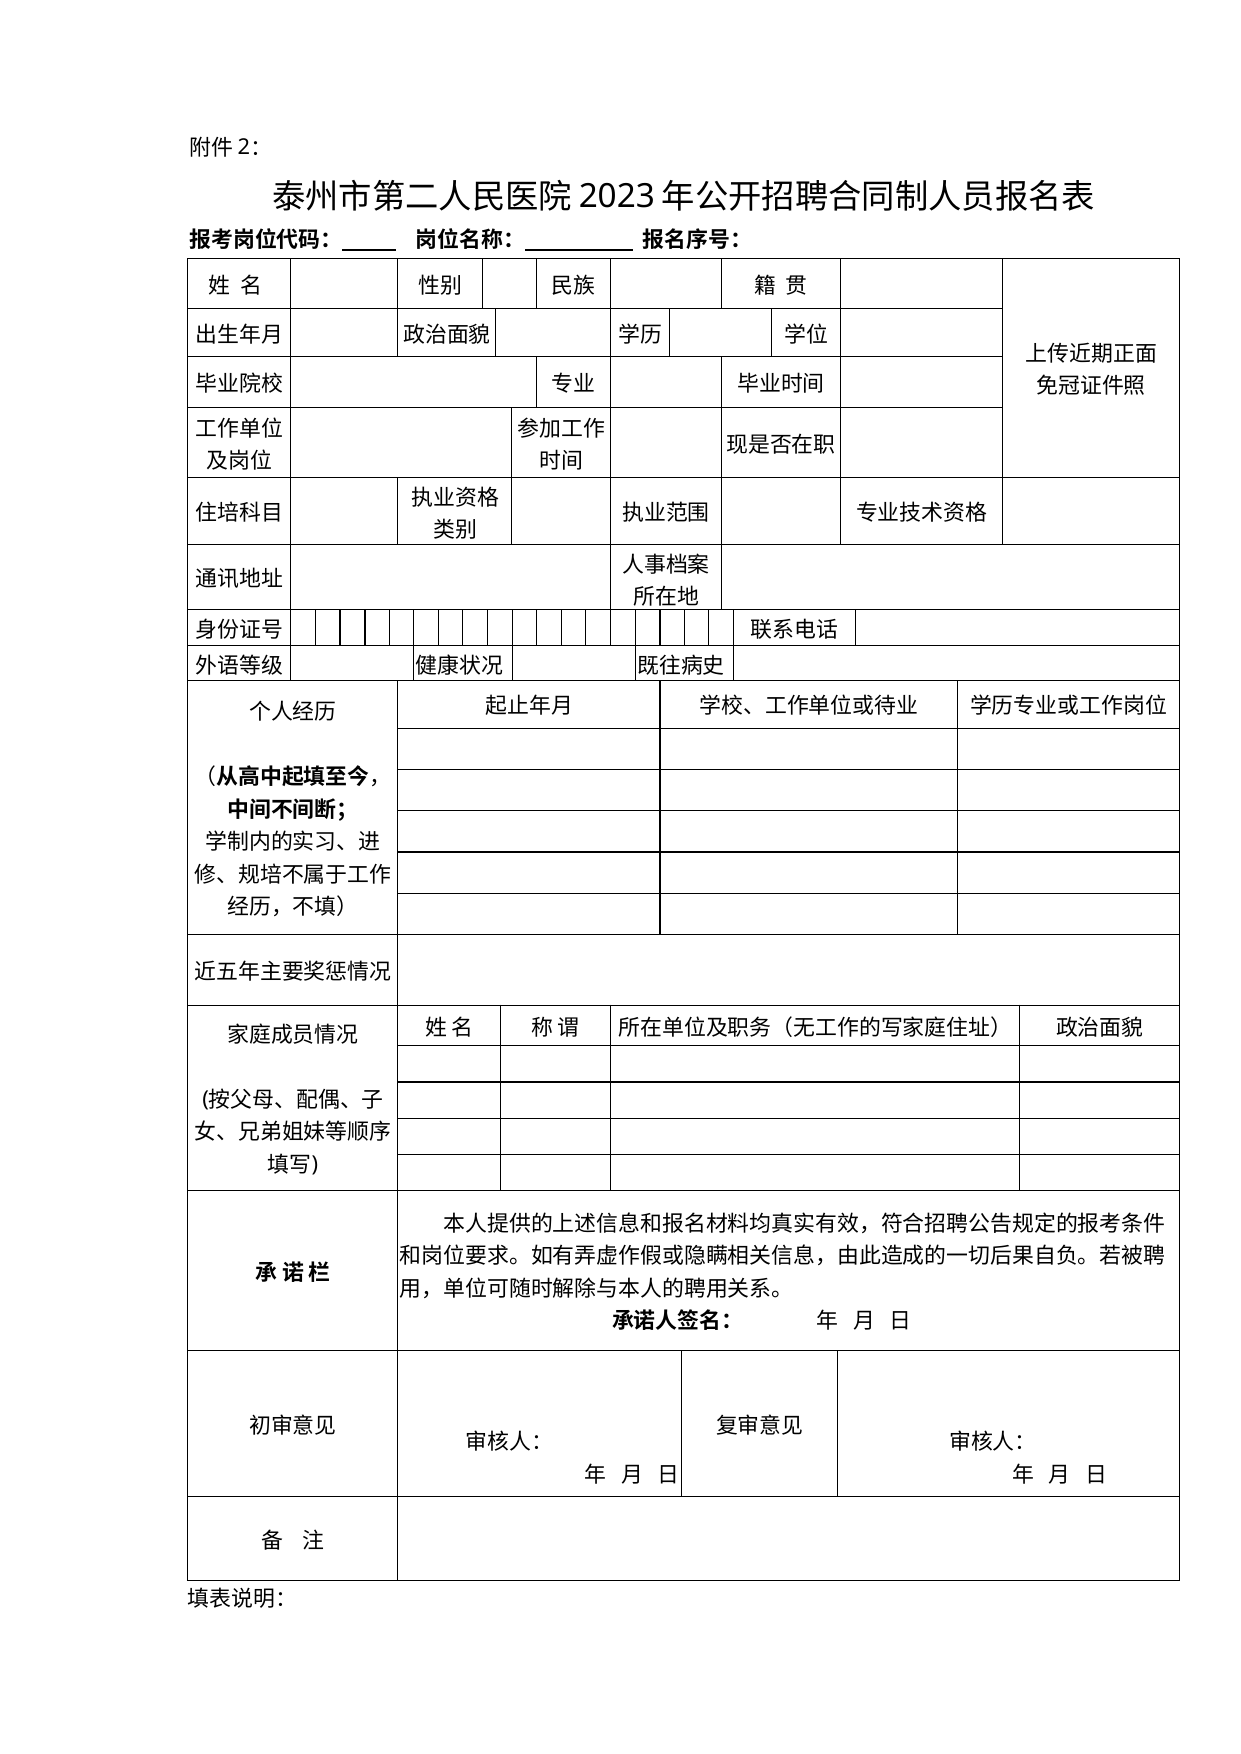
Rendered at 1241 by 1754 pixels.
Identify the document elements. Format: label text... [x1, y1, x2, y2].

table_cell [611, 1046, 1019, 1081]
table_cell 性别 [398, 259, 482, 308]
table_cell [661, 610, 684, 645]
table_cell 专业 [537, 357, 610, 407]
table_cell 学历专业或工作岗位 [958, 681, 1179, 727]
table_cell [537, 610, 561, 645]
table_cell [501, 1119, 610, 1153]
table_cell 审核人： 年 月 日 [838, 1351, 1179, 1496]
table_cell [661, 811, 957, 851]
table_cell [291, 646, 413, 680]
table_cell [586, 610, 610, 645]
table_cell 人事档案 所在地 [611, 545, 721, 609]
table_cell [398, 853, 659, 893]
table_cell 家庭成员情况 (按父母、配偶、子女、兄弟姐妹等顺序填写) [188, 1006, 397, 1189]
table_cell [398, 935, 1179, 1004]
table_cell [291, 545, 610, 609]
table_cell [291, 478, 397, 544]
table_cell 出生年月 [188, 309, 290, 356]
table_cell 参加工作 时间 [512, 408, 610, 477]
table_cell [670, 309, 771, 356]
table_cell [398, 1155, 500, 1189]
table_cell [501, 1083, 610, 1117]
table_cell [734, 646, 1179, 680]
table_cell [513, 610, 536, 645]
table_cell [611, 1155, 1019, 1189]
table_cell [841, 357, 1002, 407]
table_cell [841, 309, 1002, 356]
table_cell 执业范围 [611, 478, 721, 544]
table_cell [398, 894, 659, 934]
table_cell [958, 853, 1179, 893]
table_header 附件2： [188, 128, 1179, 160]
table_cell 近五年主要奖惩情况 [188, 935, 397, 1004]
table_cell [1020, 1046, 1179, 1081]
table_cell 起止年月 [398, 681, 659, 727]
table_cell [1020, 1155, 1179, 1189]
text 填表说明： [187, 1581, 1053, 1613]
table_cell [958, 894, 1179, 934]
table_cell 工作单位 及岗位 [188, 408, 290, 477]
table_cell [1003, 478, 1179, 544]
table_cell 姓 名 [188, 259, 290, 308]
table_cell 上传近期正面 免冠证件照 [1003, 259, 1179, 477]
table_cell [291, 357, 536, 407]
table_cell [958, 729, 1179, 769]
table_cell [496, 309, 610, 356]
table_cell [291, 610, 315, 645]
table_cell [398, 770, 659, 810]
table_cell 初审意见 [188, 1351, 397, 1496]
table_cell [512, 478, 610, 544]
table_cell [722, 545, 1179, 609]
table_cell 姓 名 [398, 1006, 500, 1045]
table_cell [611, 408, 721, 477]
table_cell [341, 610, 364, 645]
table_cell [398, 1083, 500, 1117]
table_cell [1020, 1083, 1179, 1117]
table_cell [611, 1119, 1019, 1153]
table_cell 住培科目 [188, 478, 290, 544]
table_cell 身份证号 [188, 610, 290, 645]
table_cell [611, 610, 635, 645]
table_cell [483, 259, 536, 308]
table_cell [661, 729, 957, 769]
table_cell 备 注 [188, 1497, 397, 1580]
table_cell [316, 610, 339, 645]
table_cell 称 谓 [501, 1006, 610, 1045]
table_cell 学校、工作单位或待业 [661, 681, 957, 727]
table_cell [414, 610, 438, 645]
table_cell 报考岗位代码： 岗位名称： 报名序号： [188, 218, 1179, 258]
table_cell [709, 610, 733, 645]
table_cell [398, 1046, 500, 1081]
table_cell [513, 646, 635, 680]
table_cell 本人提供的上述信息和报名材料均真实有效，符合招聘公告规定的报考条件和岗位要求。如有弄虚作假或隐瞒相关信息，由此造成的一切后果自负。若被聘用，单位可随时解除与本人的聘用关系。 承诺人签名： 年 月 日 [398, 1191, 1179, 1350]
table_cell [398, 811, 659, 851]
table_cell 所在单位及职务（无工作的写家庭住址） [611, 1006, 1019, 1045]
table_cell 专业技术资格 [841, 478, 1002, 544]
table_cell [611, 259, 721, 308]
table_cell 学历 [611, 309, 669, 356]
table_cell 承 诺 栏 [188, 1191, 397, 1350]
table_cell [291, 309, 397, 356]
table_cell 学位 [772, 309, 840, 356]
table_cell 籍 贯 [722, 259, 840, 308]
table_cell [439, 610, 462, 645]
table_cell 健康状况 [414, 646, 512, 680]
table_cell 现是否在职 [722, 408, 840, 477]
table_cell [501, 1155, 610, 1189]
table_cell 政治面貌 [1020, 1006, 1179, 1045]
table_cell 泰州市第二人民医院2023年公开招聘合同制人员报名表 [188, 160, 1179, 217]
table_cell 审核人： 年 月 日 [398, 1351, 681, 1496]
table_cell [958, 811, 1179, 851]
table_cell 毕业院校 [188, 357, 290, 407]
table_cell [841, 259, 1002, 308]
table_cell 政治面貌 [398, 309, 495, 356]
table_cell 毕业时间 [722, 357, 840, 407]
table_cell [562, 610, 585, 645]
table_cell [398, 1119, 500, 1153]
table_cell [856, 610, 1179, 645]
table_cell 复审意见 [682, 1351, 837, 1496]
table_cell 外语等级 [188, 646, 290, 680]
table_cell [722, 478, 840, 544]
table_cell [958, 770, 1179, 810]
table_cell [488, 610, 512, 645]
table_cell [661, 853, 957, 893]
table_cell [1020, 1119, 1179, 1153]
table_cell 既往病史 [636, 646, 733, 680]
table_cell 民族 [537, 259, 610, 308]
table_cell [291, 259, 397, 308]
table_cell 执业资格 类别 [398, 478, 511, 544]
table_cell [611, 357, 721, 407]
table_cell [661, 770, 957, 810]
table_cell [611, 1083, 1019, 1117]
table_cell [841, 408, 1002, 477]
table_cell [501, 1046, 610, 1081]
table_cell [366, 610, 389, 645]
table_cell [291, 408, 511, 477]
table_cell [685, 610, 708, 645]
table_cell [463, 610, 487, 645]
table_cell 联系电话 [734, 610, 855, 645]
table_cell 通讯地址 [188, 545, 290, 609]
table_cell [390, 610, 413, 645]
table_cell [661, 894, 957, 934]
table_cell [398, 1497, 1179, 1580]
table_cell [636, 610, 659, 645]
table_cell [398, 729, 659, 769]
table_cell 个人经历 （从高中起填至今，中间不间断； 学制内的实习、进修、规培不属于工作经历，不填） [188, 681, 397, 934]
